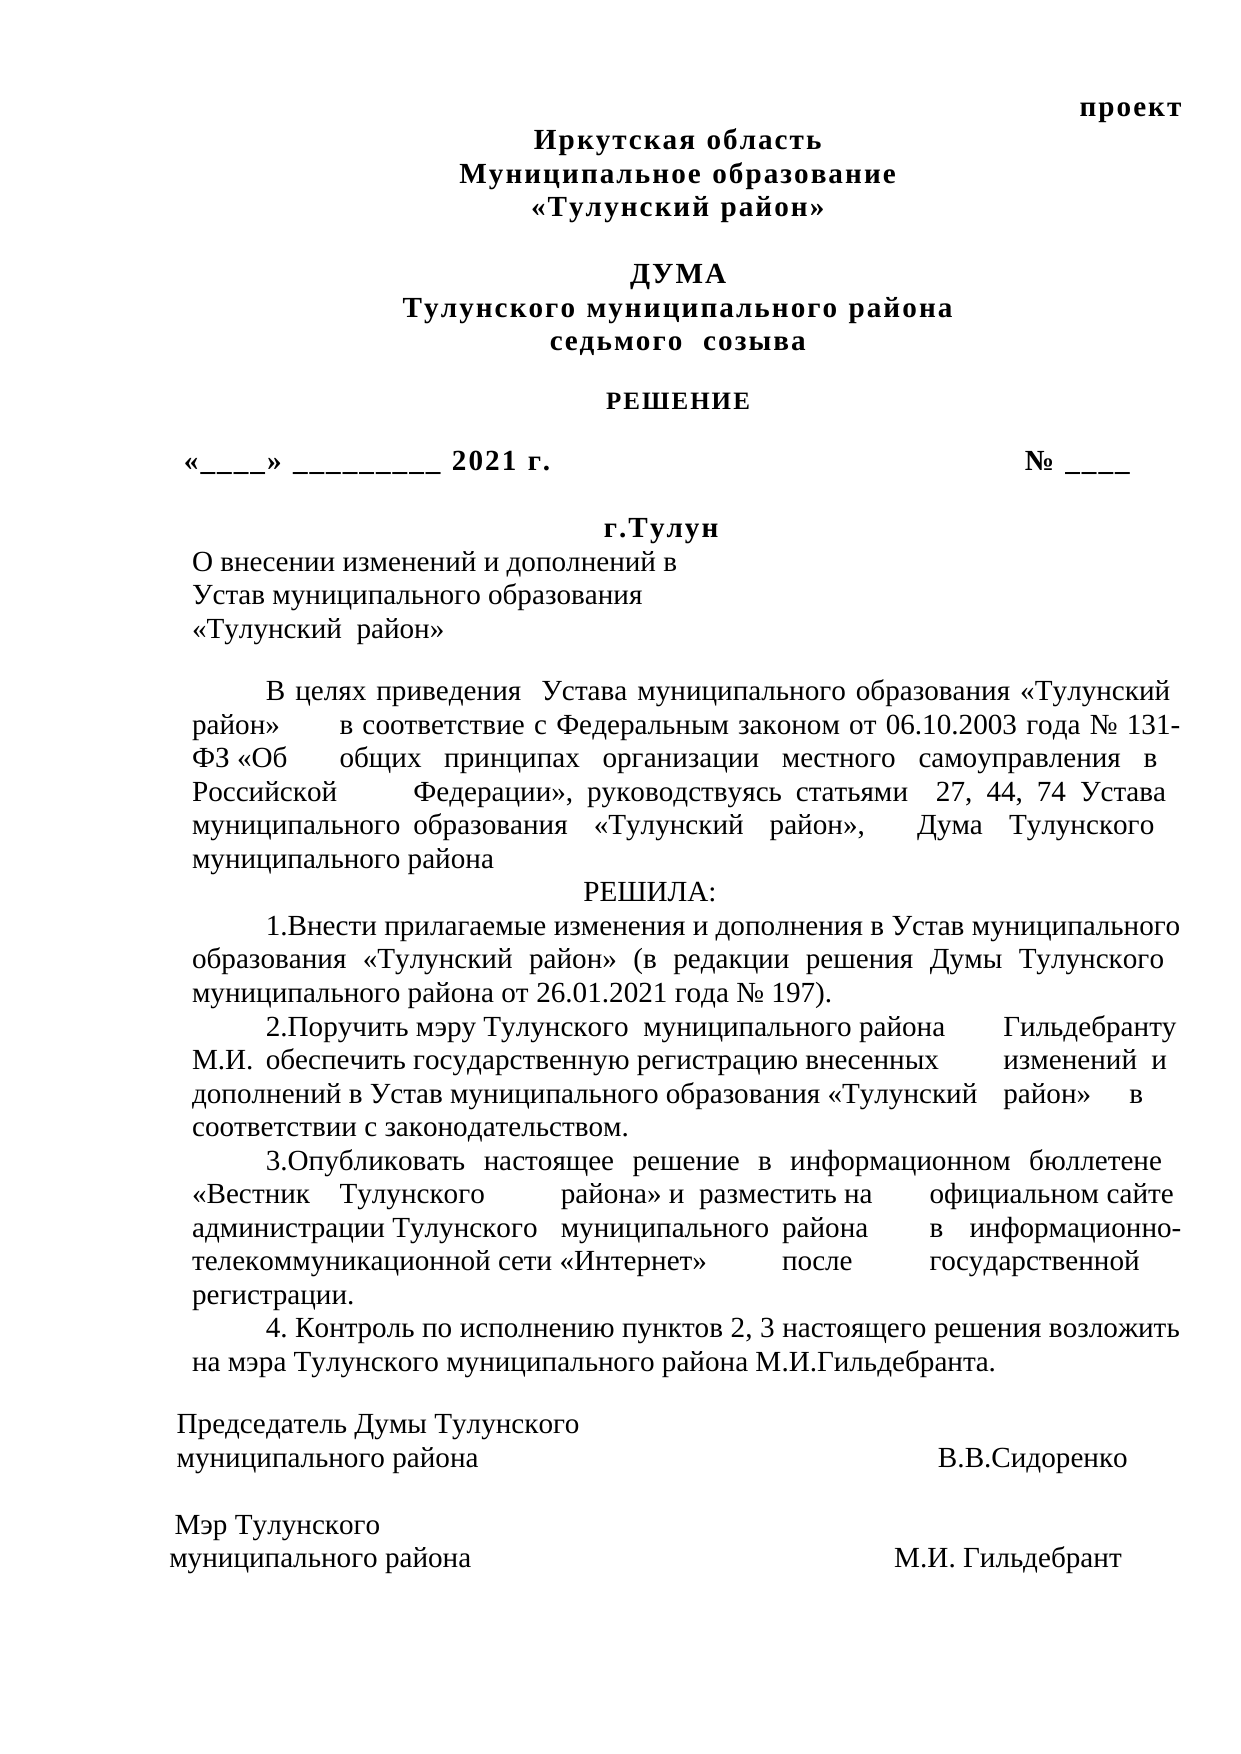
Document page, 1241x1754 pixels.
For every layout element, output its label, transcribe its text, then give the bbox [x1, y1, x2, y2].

text седьмого созыва [174, 323, 1181, 357]
text Тулунского муниципального района [174, 290, 1181, 323]
text Мэр Тулунского [174, 1507, 1181, 1541]
text ДУМА [174, 256, 1181, 290]
text г.Тулун [174, 510, 1181, 544]
text «Тулунский район» [174, 189, 1181, 223]
text муниципального района М.И. Гильдебрант [118, 1541, 1181, 1574]
text 4. Контроль по исполнению пунктов 2, 3 настоящего решения возложить на мэра Тулунского муниципального района М.И.Гильдебранта. [118, 1311, 1181, 1378]
text 2.Поручить мэру Тулунского муниципального района Гильдебранту М.И. обеспечить государственную регистрацию внесенных изменений и дополнений в Устав муниципального образования «Тулунский район» в соответствии с законодательством. [118, 1009, 1181, 1143]
text В целях приведения Устава муниципального образования «Тулунский район» в соответствие с Федеральным законом от 06.10.2003 года № 131- ФЗ «Об общих принципах организации местного самоуправления в Российской Федерации», руководствуясь статьями 27, 44, 74 Устава муниципального образования «Тулунский район», Дума Тулунского муниципального района [118, 673, 1181, 874]
text 3.Опубликовать настоящее решение в информационном бюллетене «Вестник Тулунского района» и разместить на официальном сайте администрации Тулунского муниципального района в информационно- телекоммуникационной сети «Интернет» после государственной регистрации. [118, 1143, 1181, 1311]
text 1.Внести прилагаемые изменения и дополнения в Устав муниципального образования «Тулунский район» (в редакции решения Думы Тулунского муниципального района от 26.01.2021 года № 197). [118, 908, 1181, 1009]
text О внесении изменений и дополнений в [174, 544, 1137, 577]
text муниципального района В.В.Сидоренко [118, 1440, 1181, 1473]
text Председатель Думы Тулунского [118, 1406, 1181, 1440]
text проект [174, 89, 1181, 122]
text Иркутская область [174, 122, 1181, 156]
text Устав муниципального образования [174, 577, 1137, 611]
text РЕШЕНИЕ [174, 386, 1181, 414]
text РЕШИЛА: [118, 874, 1181, 908]
text «____» _________ 2021 г. № ____ [174, 443, 1181, 477]
text «Тулунский район» [174, 611, 1137, 644]
text Муниципальное образование [174, 156, 1181, 189]
